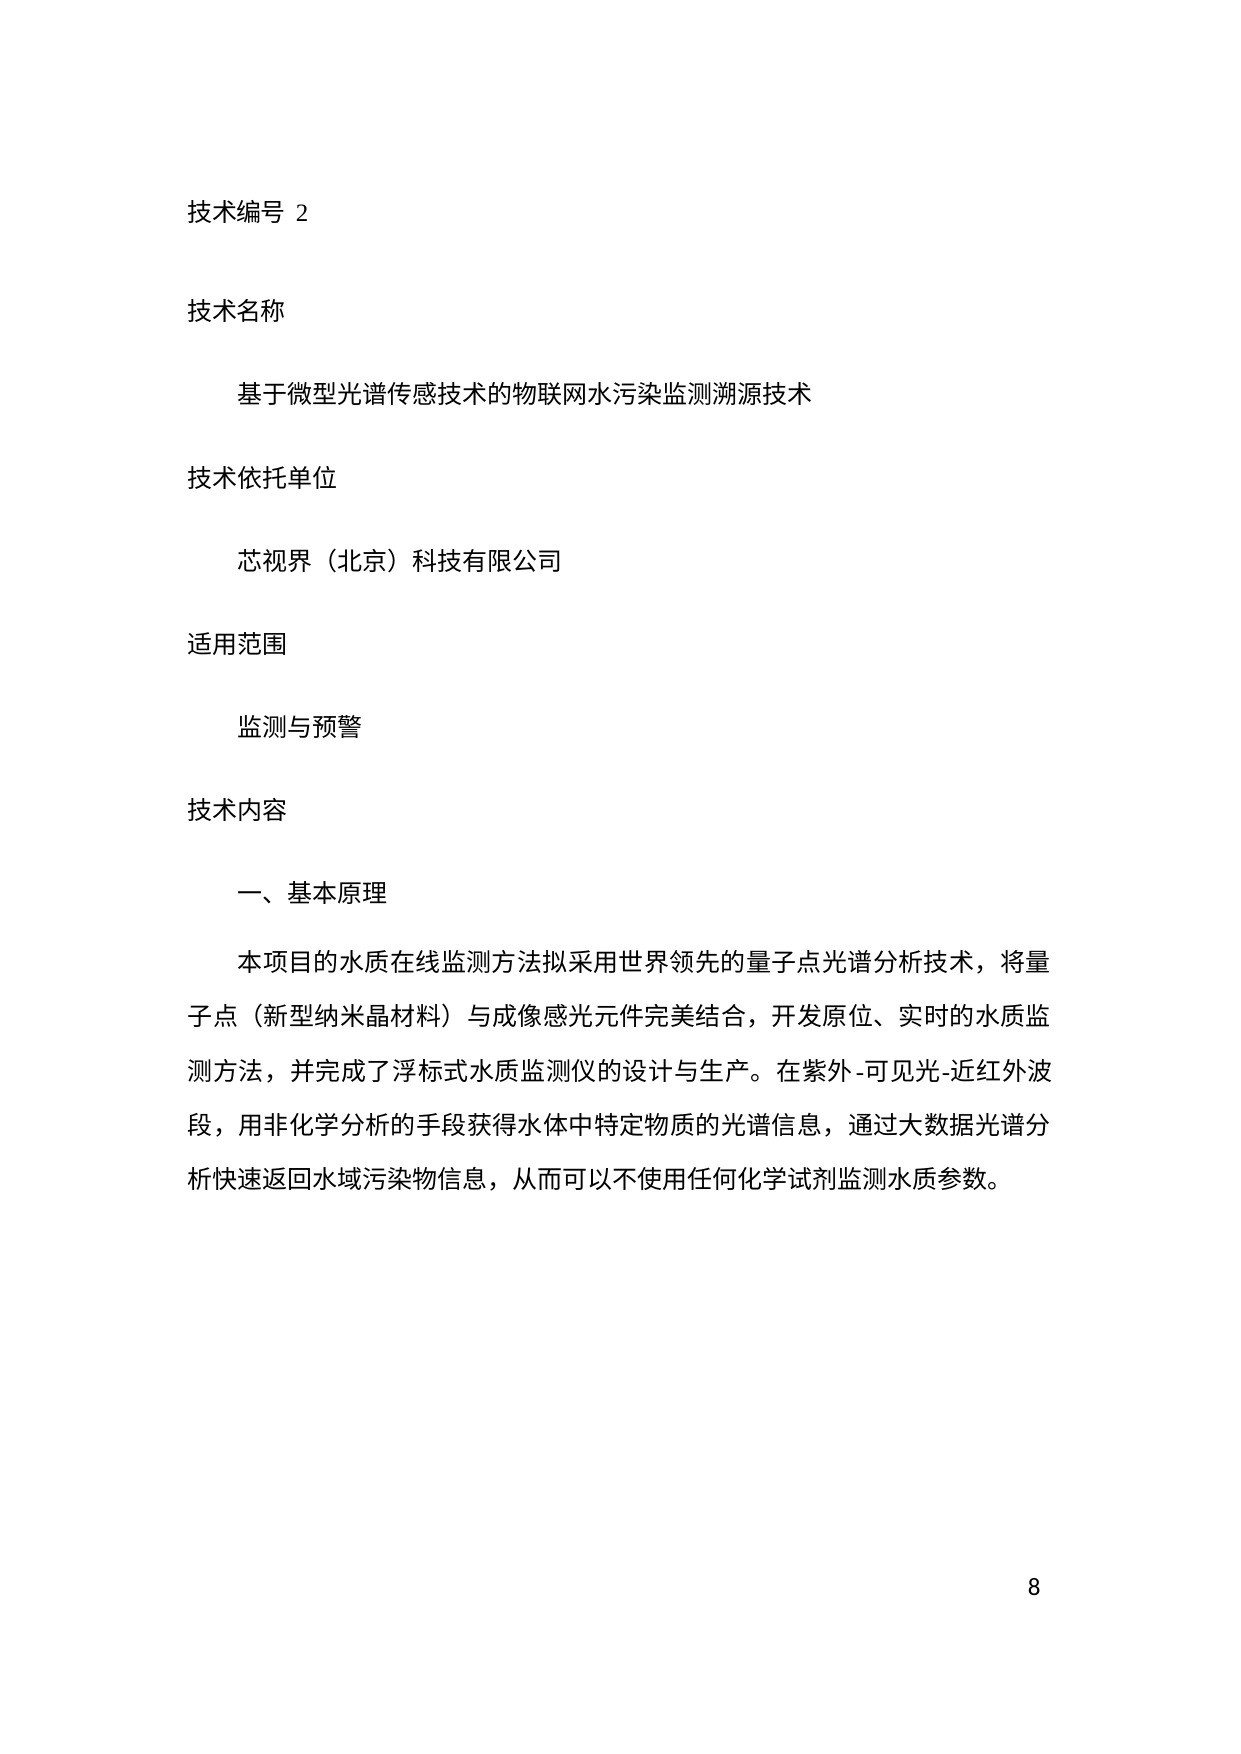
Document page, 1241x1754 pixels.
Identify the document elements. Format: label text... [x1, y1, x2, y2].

list 基本原理 [187, 859, 1053, 924]
text 芯视界（北京）科技有限公司 [187, 527, 1053, 592]
text 本项目的水质在线监测方法拟采用世界领先的量子点光谱分析技术，将量子点（新型纳米晶材料）与成像感光元件完美结合，开发原位、实时的水质监测方法，并完成了浮标式水质监测仪的设计与生产。在紫外-可见光-近红外波段，用非化学分析的手段获得水体中特定物质的光谱信息，通过大数据光谱分析快速返回水域污染物信息，从而可以不使用任何化学试剂监测水质参数。 [187, 942, 1053, 1196]
text 监测与预警 [187, 693, 1053, 758]
text 基于微型光谱传感技术的物联网水污染监测溯源技术 [187, 361, 1053, 426]
text 技术依托单位 [187, 444, 1053, 509]
subtitle 技术编号 2 [187, 178, 1053, 243]
text 适用范围 [187, 610, 1053, 675]
text 技术内容 [187, 776, 1053, 841]
subtitle 技术名称 [187, 277, 1053, 342]
